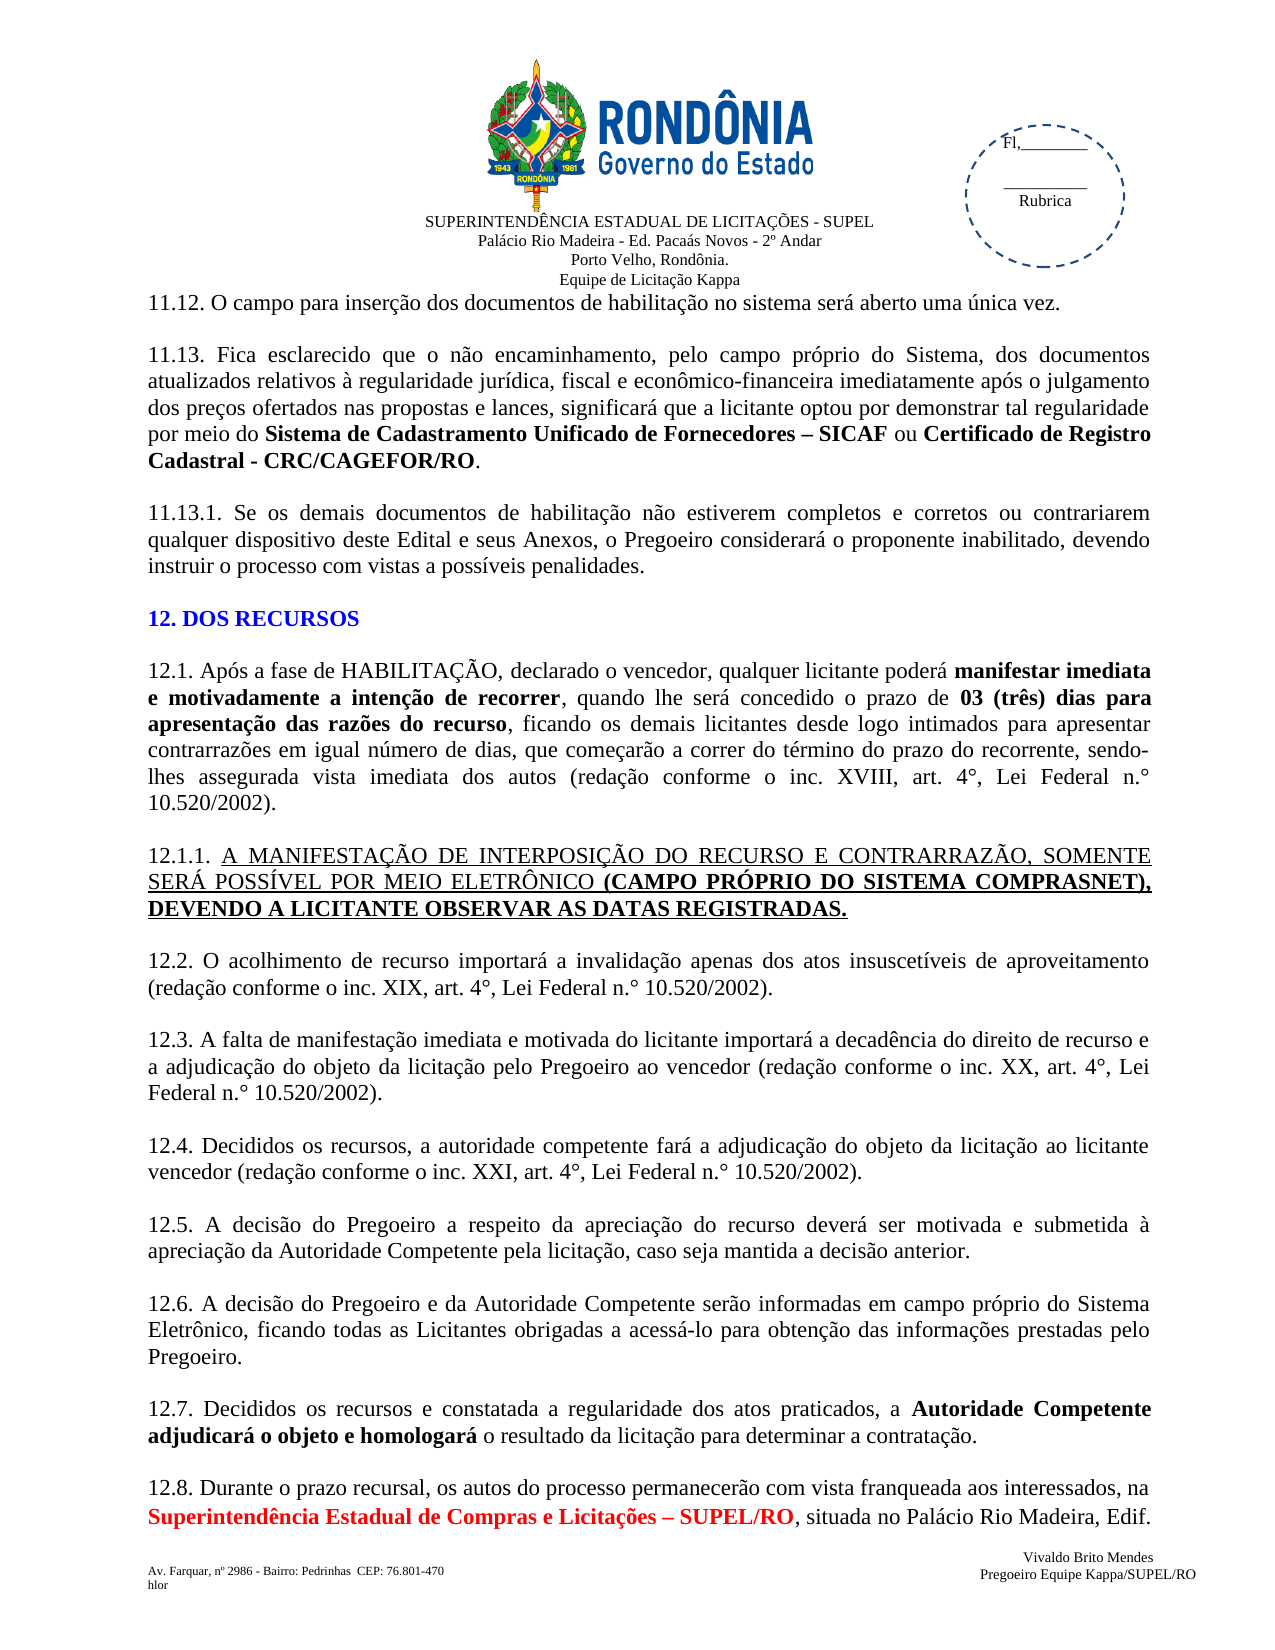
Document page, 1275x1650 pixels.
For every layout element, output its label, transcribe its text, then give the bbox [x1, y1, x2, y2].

text 12. DOS RECURSOS [148, 605, 1152, 631]
text 11.13.1. Se os demais documentos de habilitação não estiverem completos e corretos ou contrariarem qualquer dispositivo deste Edital e seus Anexos, o Pregoeiro considerará o proponente inabilitado, devendo instruir o processo com vistas a possíveis penalidades. [148, 499, 1152, 578]
text 12.1. Após a fase de HABILITAÇÃO, declarado o vencedor, qualquer licitante poderá manifestar imediata e motivadamente a intenção de recorrer, quando lhe será concedido o prazo de 03 (três) dias para apresentação das razões do recurso, ficando os demais licitantes desde logo intimados para apresentar contrarrazões em igual número de dias, que começarão a correr do término do prazo do recorrente, sendo-lhes assegurada vista imediata dos autos (redação conforme o inc. XVIII, art. 4°, Lei Federal n.° 10.520/2002). [148, 657, 1152, 816]
text 12.1.1. A MANIFESTAÇÃO DE INTERPOSIÇÃO DO RECURSO E CONTRARRAZÃO, SOMENTE SERÁ POSSÍVEL POR MEIO ELETRÔNICO (CAMPO PRÓPRIO DO SISTEMA COMPRASNET), DEVENDO A LICITANTE OBSERVAR AS DATAS REGISTRADAS. [148, 893, 1152, 921]
text 12.3. A falta de manifestação imediata e motivada do licitante importará a decadência do direito de recurso e a adjudicação do objeto da licitação pelo Pregoeiro ao vencedor (redação conforme o inc. XX, art. 4°, Lei Federal n.° 10.520/2002). [148, 1026, 1152, 1106]
text 11.13. Fica esclarecido que o não encaminhamento, pelo campo próprio do Sistema, dos documentos atualizados relativos à regularidade jurídica, fiscal e econômico-financeira imediatamente após o julgamento dos preços ofertados nas propostas e lances, significará que a licitante optou por demonstrar tal regularidade por meio do Sistema de Cadastramento Unificado de Fornecedores – SICAF ou Certificado de Registro Cadastral - CRC/CAGEFOR/RO. [148, 341, 1152, 473]
text 11.12. O campo para inserção dos documentos de habilitação no sistema será aberto uma única vez. [148, 288, 1152, 315]
text 12.7. Decididos os recursos e constatada a regularidade dos atos praticados, a Autoridade Competente adjudicará o objeto e homologará o resultado da licitação para determinar a contratação. [148, 1395, 1152, 1448]
text 12.1.1. A MANIFESTAÇÃO DE INTERPOSIÇÃO DO RECURSO E CONTRARRAZÃO, SOMENTE SERÁ POSSÍVEL POR MEIO ELETRÔNICO (CAMPO PRÓPRIO DO SISTEMA COMPRASNET), DEVENDO A LICITANTE OBSERVAR AS DATAS REGISTRADAS. [148, 842, 1152, 891]
text 12.4. Decididos os recursos, a autoridade competente fará a adjudicação do objeto da licitação ao licitante vencedor (redação conforme o inc. XXI, art. 4°, Lei Federal n.° 10.520/2002). [148, 1132, 1152, 1184]
text 12.6. A decisão do Pregoeiro e da Autoridade Competente serão informadas em campo próprio do Sistema Eletrônico, ficando todas as Licitantes obrigadas a acessá-lo para obtenção das informações prestadas pelo Pregoeiro. [148, 1290, 1152, 1369]
text 12.2. O acolhimento de recurso importará a invalidação apenas dos atos insuscetíveis de aproveitamento (redação conforme o inc. XIX, art. 4°, Lei Federal n.° 10.520/2002). [148, 947, 1152, 1000]
text 12.5. A decisão do Pregoeiro a respeito da apreciação do recurso deverá ser motivada e submetida à apreciação da Autoridade Competente pela licitação, caso seja mantida a decisão anterior. [148, 1211, 1152, 1264]
picture [486, 59, 813, 212]
